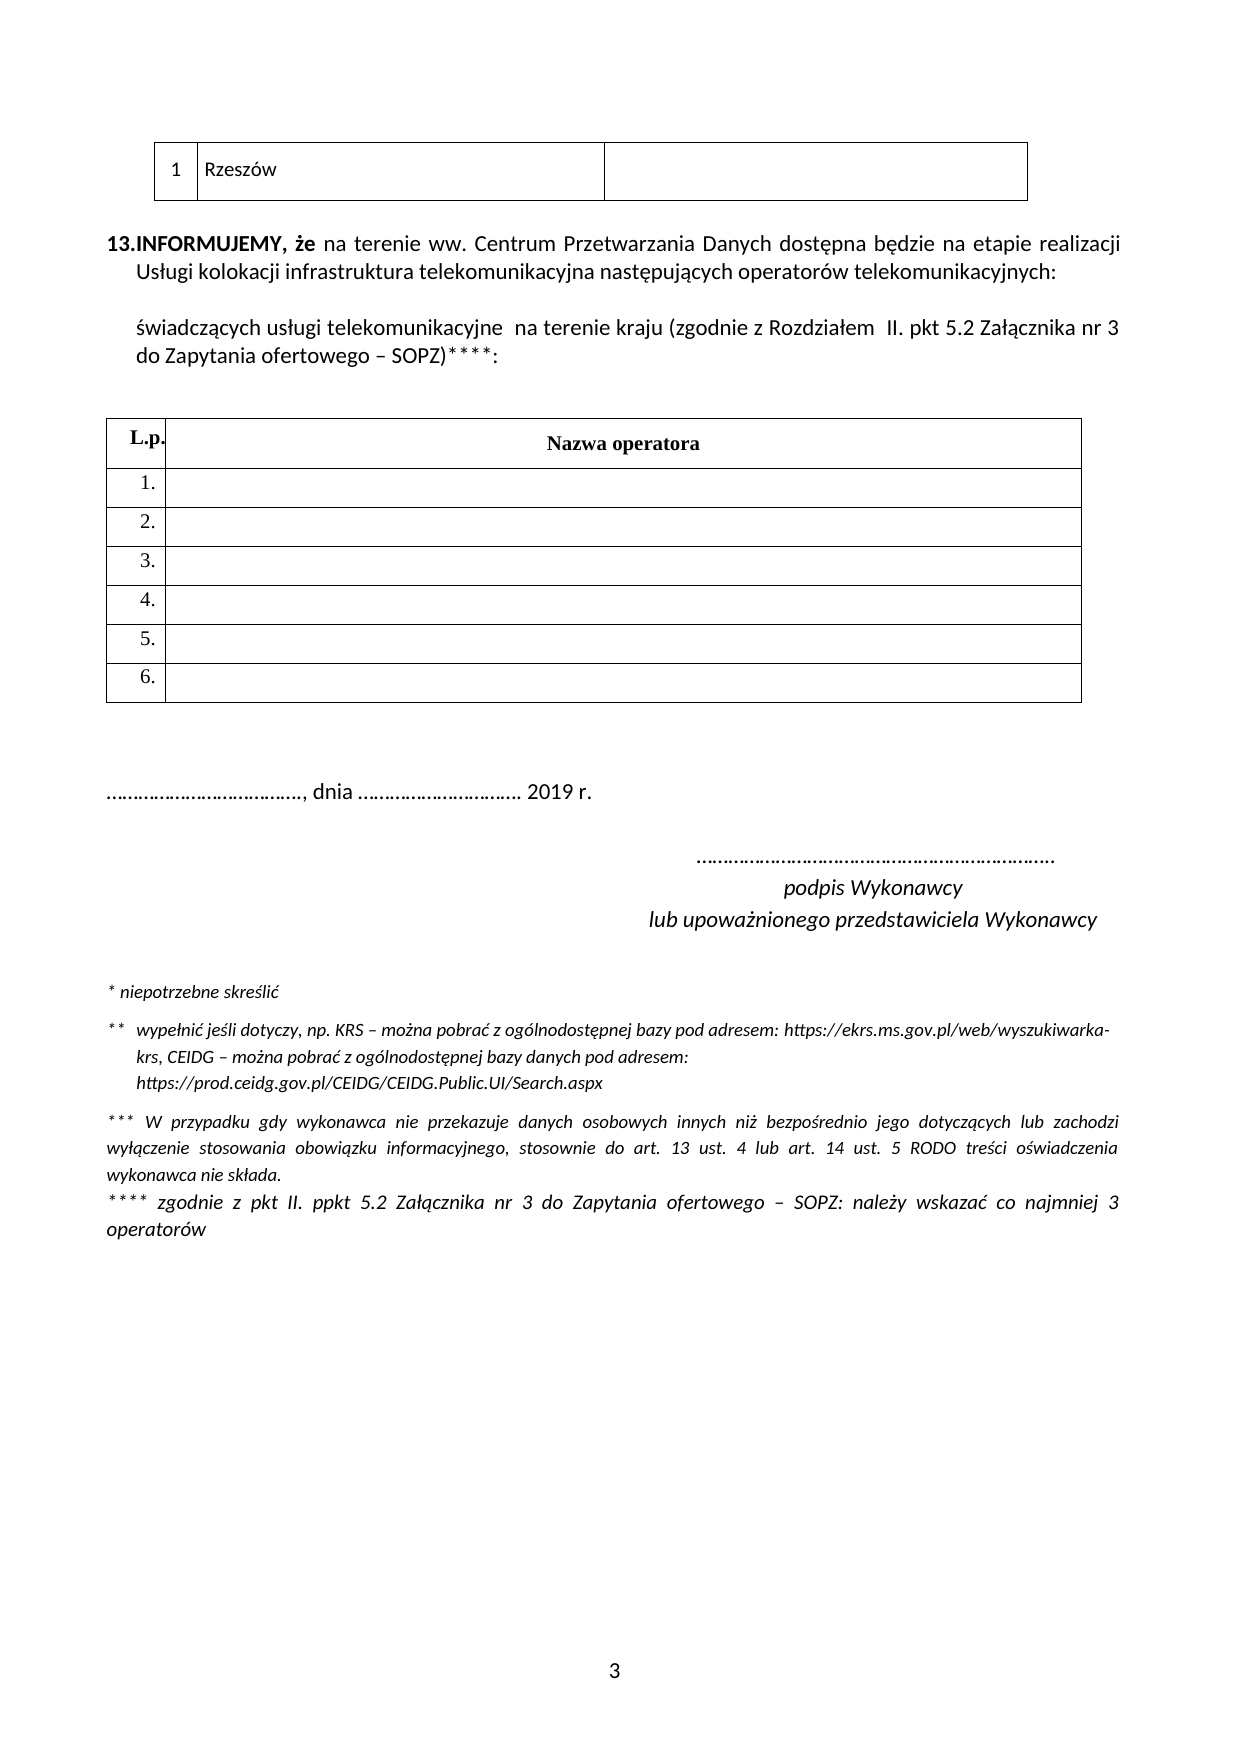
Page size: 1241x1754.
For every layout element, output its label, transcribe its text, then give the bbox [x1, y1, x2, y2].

table_cell [605, 143, 1027, 200]
table_header Nazwa operatora [166, 419, 1081, 468]
table_cell [166, 625, 1081, 663]
table_cell 6. [107, 664, 165, 702]
table_cell [166, 586, 1081, 624]
table_cell [166, 664, 1081, 702]
text lub upoważnionego przedstawiciela Wykonawcy [106, 906, 1122, 934]
text ** wypełnić jeśli dotyczy, np. KRS – można pobrać z ogólnodostępnej bazy pod adresem: https://ekrs.ms.gov.pl/web/wyszukiwarka-krs, CEIDG – można pobrać z ogólnodostępnej bazy danych pod adresem: https://prod.ceidg.gov.pl/CEIDG/CEIDG.Public.UI/Search.aspx [106, 1019, 1122, 1094]
text podpis Wykonawcy [106, 873, 1122, 901]
text ………………………………………………………….. [638, 841, 1122, 869]
table_cell 1. [107, 469, 165, 507]
list INFORMUJEMY, że na terenie ww. Centrum Przetwarzania Danych dostępna będzie na etapie realizacji Usługi kolokacji infrastruktura telekomunikacyjna następujących operatorów telekomunikacyjnych: [106, 229, 1122, 285]
table_cell 5. [107, 625, 165, 663]
table_cell 4. [107, 586, 165, 624]
table_cell 3. [107, 547, 165, 585]
table_cell [166, 508, 1081, 546]
text ………………………………., dnia …………………………. 2019 r. [106, 777, 1122, 805]
table_header L.p. [107, 419, 165, 468]
table_cell 2. [107, 508, 165, 546]
table_cell Rzeszów [198, 143, 604, 200]
text * niepotrzebne skreślić [106, 980, 1122, 1003]
list świadczących usługi telekomunikacyjne na terenie kraju (zgodnie z Rozdziałem II. pkt 5.2 Załącznika nr 3 do Zapytania ofertowego – SOPZ)****: [136, 313, 1122, 369]
table_cell [166, 469, 1081, 507]
table_cell 1 [155, 143, 197, 200]
text *** W przypadku gdy wykonawca nie przekazuje danych osobowych innych niż bezpośrednio jego dotyczących lub zachodzi wyłączenie stosowania obowiązku informacyjnego, stosownie do art. 13 ust. 4 lub art. 14 ust. 5 RODO treści oświadczenia wykonawca nie składa. [106, 1110, 1122, 1186]
table_cell [166, 547, 1081, 585]
text **** zgodnie z pkt II. ppkt 5.2 Załącznika nr 3 do Zapytania ofertowego – SOPZ: należy wskazać co najmniej 3 operatorów [106, 1189, 1122, 1242]
